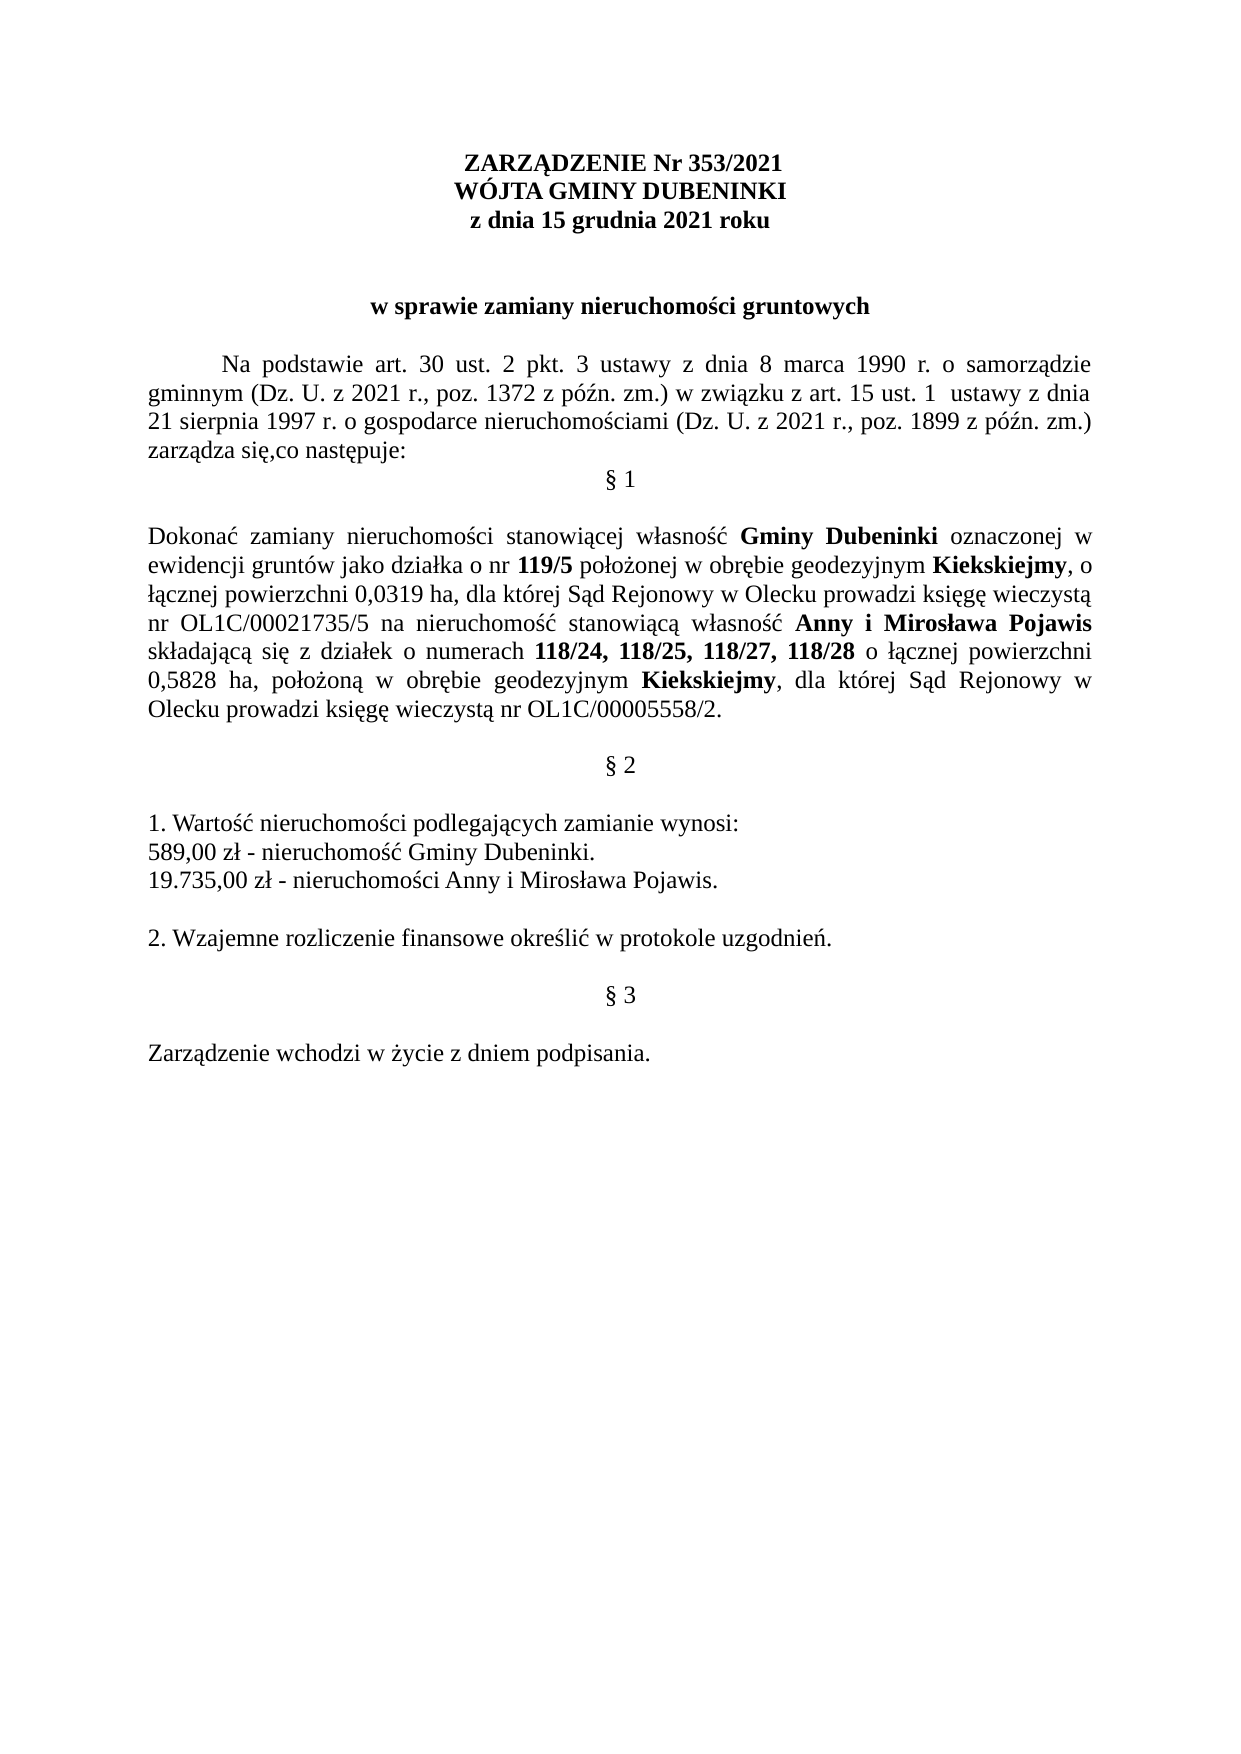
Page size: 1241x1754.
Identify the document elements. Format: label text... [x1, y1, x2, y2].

text z dnia 15 grudnia 2021 roku [148, 205, 1093, 234]
text Na podstawie art. 30 ust. 2 pkt. 3 ustawy z dnia 8 marca 1990 r. o samorządzie gminnym (Dz. U. z 2021 r., poz. 1372 z późn. zm.) w związku z art. 15 ust. 1 ustawy z dnia 21 sierpnia 1997 r. o gospodarce nieruchomościami (Dz. U. z 2021 r., poz. 1899 z późn. zm.) zarządza się,co następuje: [148, 349, 1093, 464]
text 2. Wzajemne rozliczenie finansowe określić w protokole uzgodnień. [148, 923, 1093, 952]
text 1. Wartość nieruchomości podlegających zamianie wynosi: [148, 808, 1093, 837]
text w sprawie zamiany nieruchomości gruntowych [148, 291, 1093, 320]
text § 2 [148, 751, 1093, 779]
text ZARZĄDZENIE Nr 353/2021 [148, 148, 1093, 176]
text 19.735,00 zł - nieruchomości Anny i Mirosława Pojawis. [148, 866, 1093, 894]
text § 1 [148, 464, 1093, 493]
text Dokonać zamiany nieruchomości stanowiącej własność Gminy Dubeninki oznaczonej w ewidencji gruntów jako działka o nr 119/5 położonej w obrębie geodezyjnym Kiekskiejmy, o łącznej powierzchni 0,0319 ha, dla której Sąd Rejonowy w Olecku prowadzi księgę wieczystą nr OL1C/00021735/5 na nieruchomość stanowiącą własność Anny i Mirosława Pojawis składającą się z działek o numerach 118/24, 118/25, 118/27, 118/28 o łącznej powierzchni 0,5828 ha, położoną w obrębie geodezyjnym Kiekskiejmy, dla której Sąd Rejonowy w Olecku prowadzi księgę wieczystą nr OL1C/00005558/2. [148, 521, 1093, 723]
text § 3 [148, 981, 1093, 1009]
text Zarządzenie wchodzi w życie z dniem podpisania. [148, 1038, 1093, 1067]
text 589,00 zł - nieruchomość Gminy Dubeninki. [148, 837, 1093, 866]
text WÓJTA GMINY DUBENINKI [148, 176, 1093, 205]
